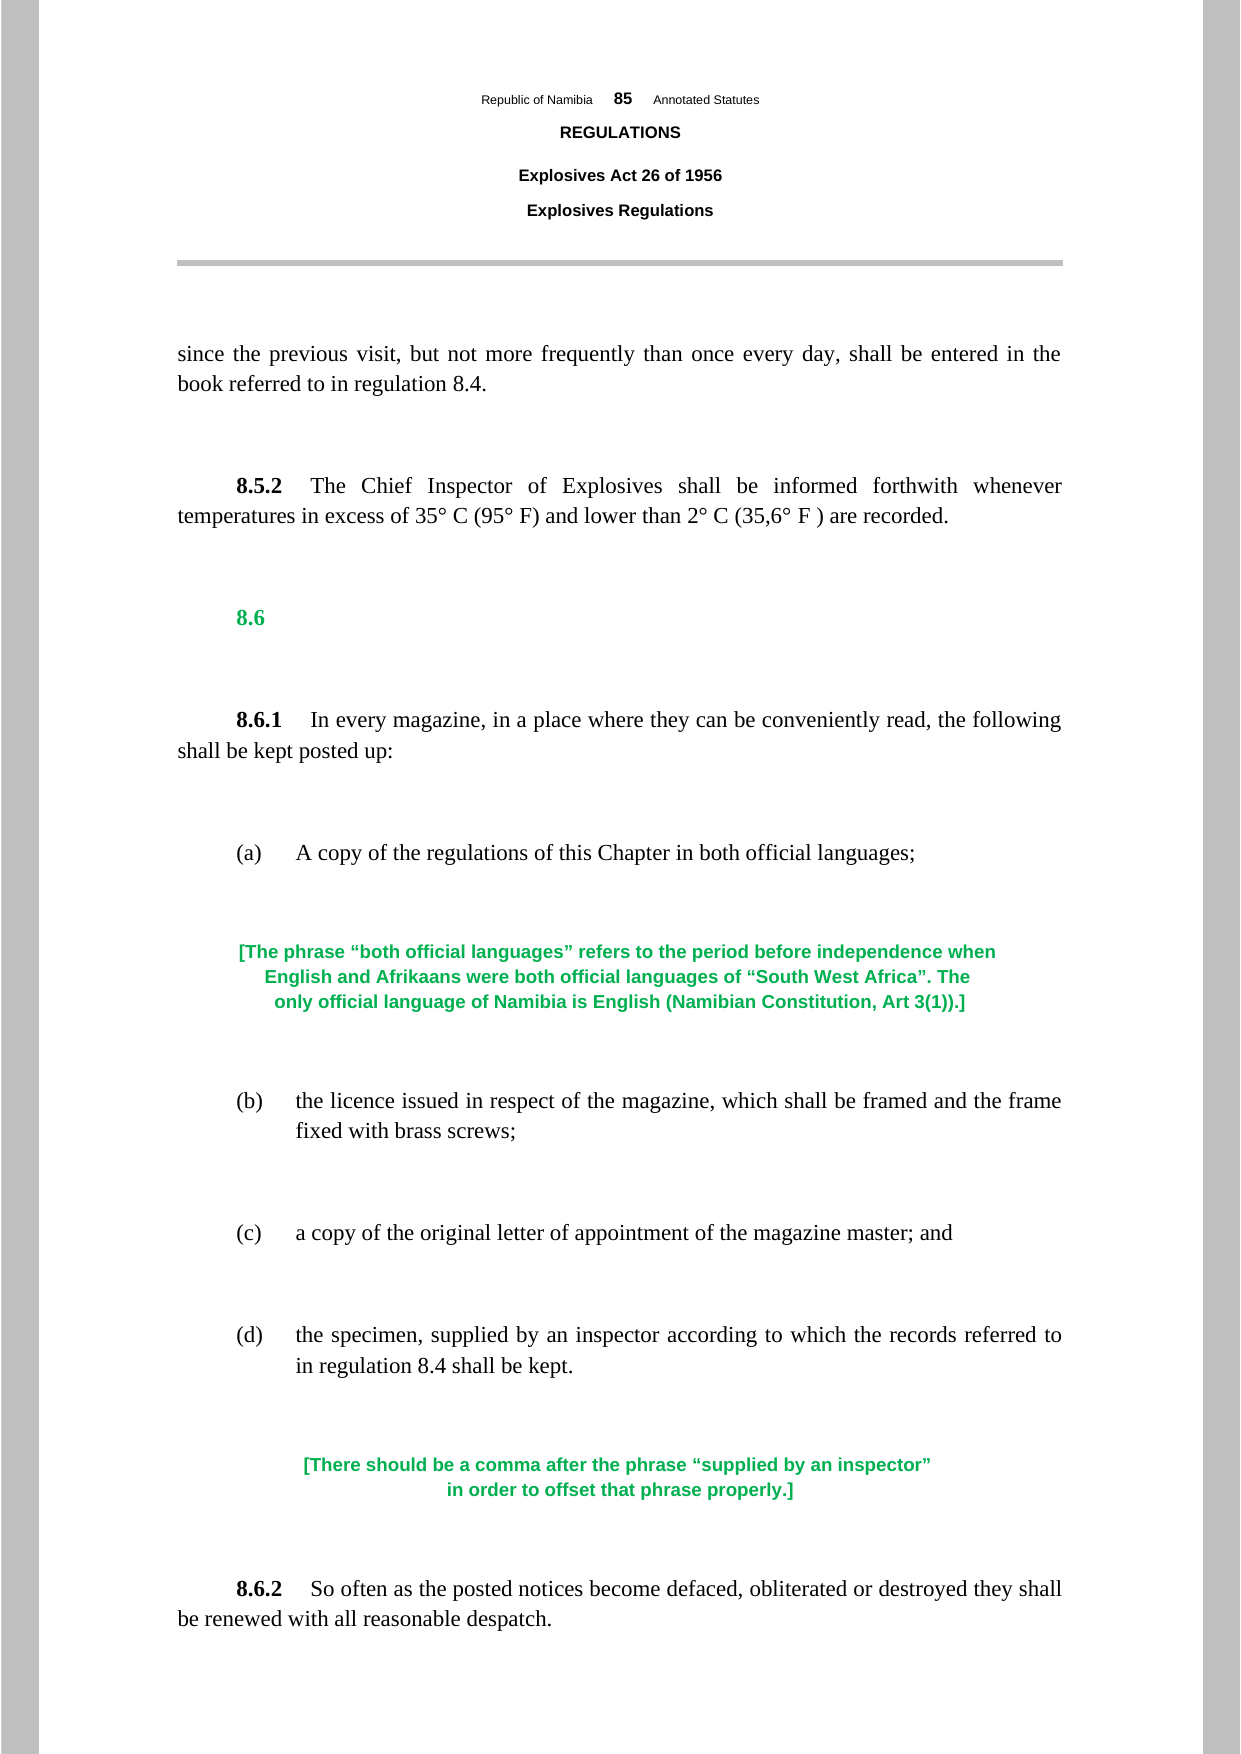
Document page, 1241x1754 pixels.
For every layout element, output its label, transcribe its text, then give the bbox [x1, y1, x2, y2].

text 8.6.1 In every magazine, in a place where they can be conveniently read, the following shall be kept posted up: [177, 707, 1063, 763]
text 8.6 [177, 604, 1063, 631]
text (d) the specimen, supplied by an inspector according to which the records referred to in regulation 8.4 shall be kept. [236, 1322, 1063, 1378]
text (a) A copy of the regulations of this Chapter in both official languages; [236, 839, 1063, 865]
text [There should be a comma after the phrase “supplied by an inspector” in order to offset that phrase properly.] [177, 1454, 1063, 1500]
text (c) a copy of the original letter of appointment of the magazine master; and [236, 1219, 1063, 1246]
text (b) the licence issued in respect of the magazine, which shall be framed and the frame fixed with brass screws; [236, 1087, 1063, 1144]
text 8.6.2 So often as the posted notices become defaced, obliterated or destroyed they shall be renewed with all reasonable despatch. [177, 1575, 1063, 1632]
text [177, 340, 1063, 396]
text 8.5.2 The Chief Inspector of Explosives shall be informed forthwith whenever temperatures in excess of 35° C (95° F) and lower than 2° C (35,6° F ) are recorded. [177, 472, 1063, 529]
text [The phrase “both official languages” refers to the period before independence when English and Afrikaans were both official languages of “South West Africa”. The only official language of Namibia is English (Namibian Constitution, Art 3(1)).] [177, 941, 1063, 1012]
